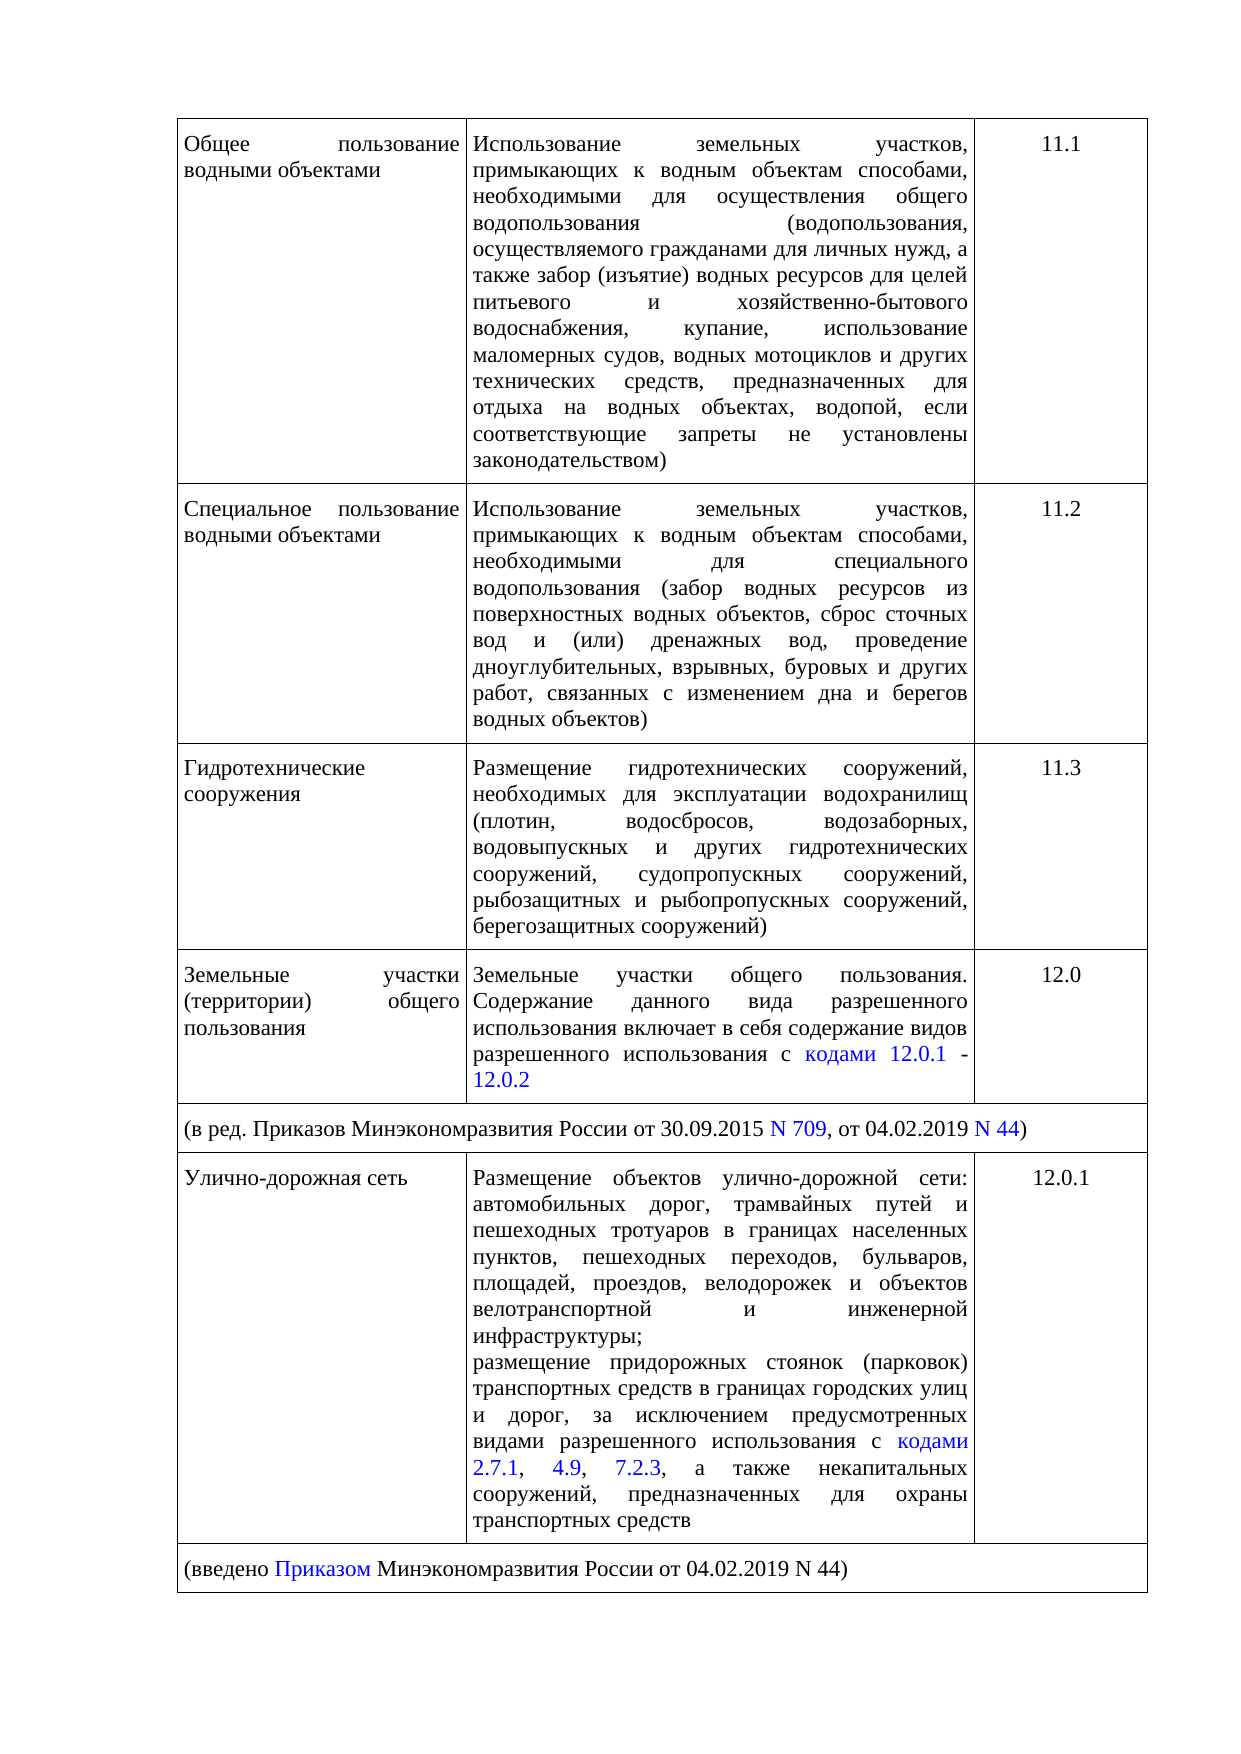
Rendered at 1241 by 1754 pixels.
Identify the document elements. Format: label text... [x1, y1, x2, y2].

table_cell (введено Приказом Минэкономразвития России от 04.02.2019 N 44) [178, 1544, 1147, 1592]
table_cell Использование земельных участков, примыкающих к водным объектам способами, необходимыми для специального водопользования (забор водных ресурсов из поверхностных водных объектов, сброс сточных вод и (или) дренажных вод, проведение дноуглубительных, взрывных, буровых и других работ, связанных с изменением дна и берегов водных объектов) [467, 484, 974, 742]
table_cell Использование земельных участков, примыкающих к водным объектам способами, необходимыми для осуществления общего водопользования (водопользования, осуществляемого гражданами для личных нужд, а также забор (изъятие) водных ресурсов для целей питьевого и хозяйственно-бытового водоснабжения, купание, использование маломерных судов, водных мотоциклов и других технических средств, предназначенных для отдыха на водных объектах, водопой, если соответствующие запреты не установлены законодательством) [467, 119, 974, 483]
table_cell 12.0 [975, 950, 1147, 1103]
table_cell Гидротехнические сооружения [178, 744, 466, 949]
table_cell Размещение объектов улично-дорожной сети: автомобильных дорог, трамвайных путей и пешеходных тротуаров в границах населенных пунктов, пешеходных переходов, бульваров, площадей, проездов, велодорожек и объектов велотранспортной и инженерной инфраструктуры; размещение придорожных стоянок (парковок) транспортных средств в границах городских улиц и дорог, за исключением предусмотренных видами разрешенного использования с кодами 2.7.1, 4.9, 7.2.3, а также некапитальных сооружений, предназначенных для охраны транспортных средств [467, 1153, 974, 1543]
table_cell Земельные участки (территории) общего пользования [178, 950, 466, 1103]
table_cell Общее пользование водными объектами [178, 119, 466, 483]
table_cell 11.1 [975, 119, 1147, 483]
table_cell 12.0.1 [975, 1153, 1147, 1543]
table_cell 11.2 [975, 484, 1147, 742]
table_cell (в ред. Приказов Минэкономразвития России от 30.09.2015 N 709, от 04.02.2019 N 44) [178, 1104, 1147, 1152]
table_cell Размещение гидротехнических сооружений, необходимых для эксплуатации водохранилищ (плотин, водосбросов, водозаборных, водовыпускных и других гидротехнических сооружений, судопропускных сооружений, рыбозащитных и рыбопропускных сооружений, берегозащитных сооружений) [467, 744, 974, 949]
table_cell Улично-дорожная сеть [178, 1153, 466, 1543]
table_cell Земельные участки общего пользования. Содержание данного вида разрешенного использования включает в себя содержание видов разрешенного использования с кодами 12.0.1 - 12.0.2 [467, 950, 974, 1103]
table_cell Специальное пользование водными объектами [178, 484, 466, 742]
table_cell 11.3 [975, 744, 1147, 949]
